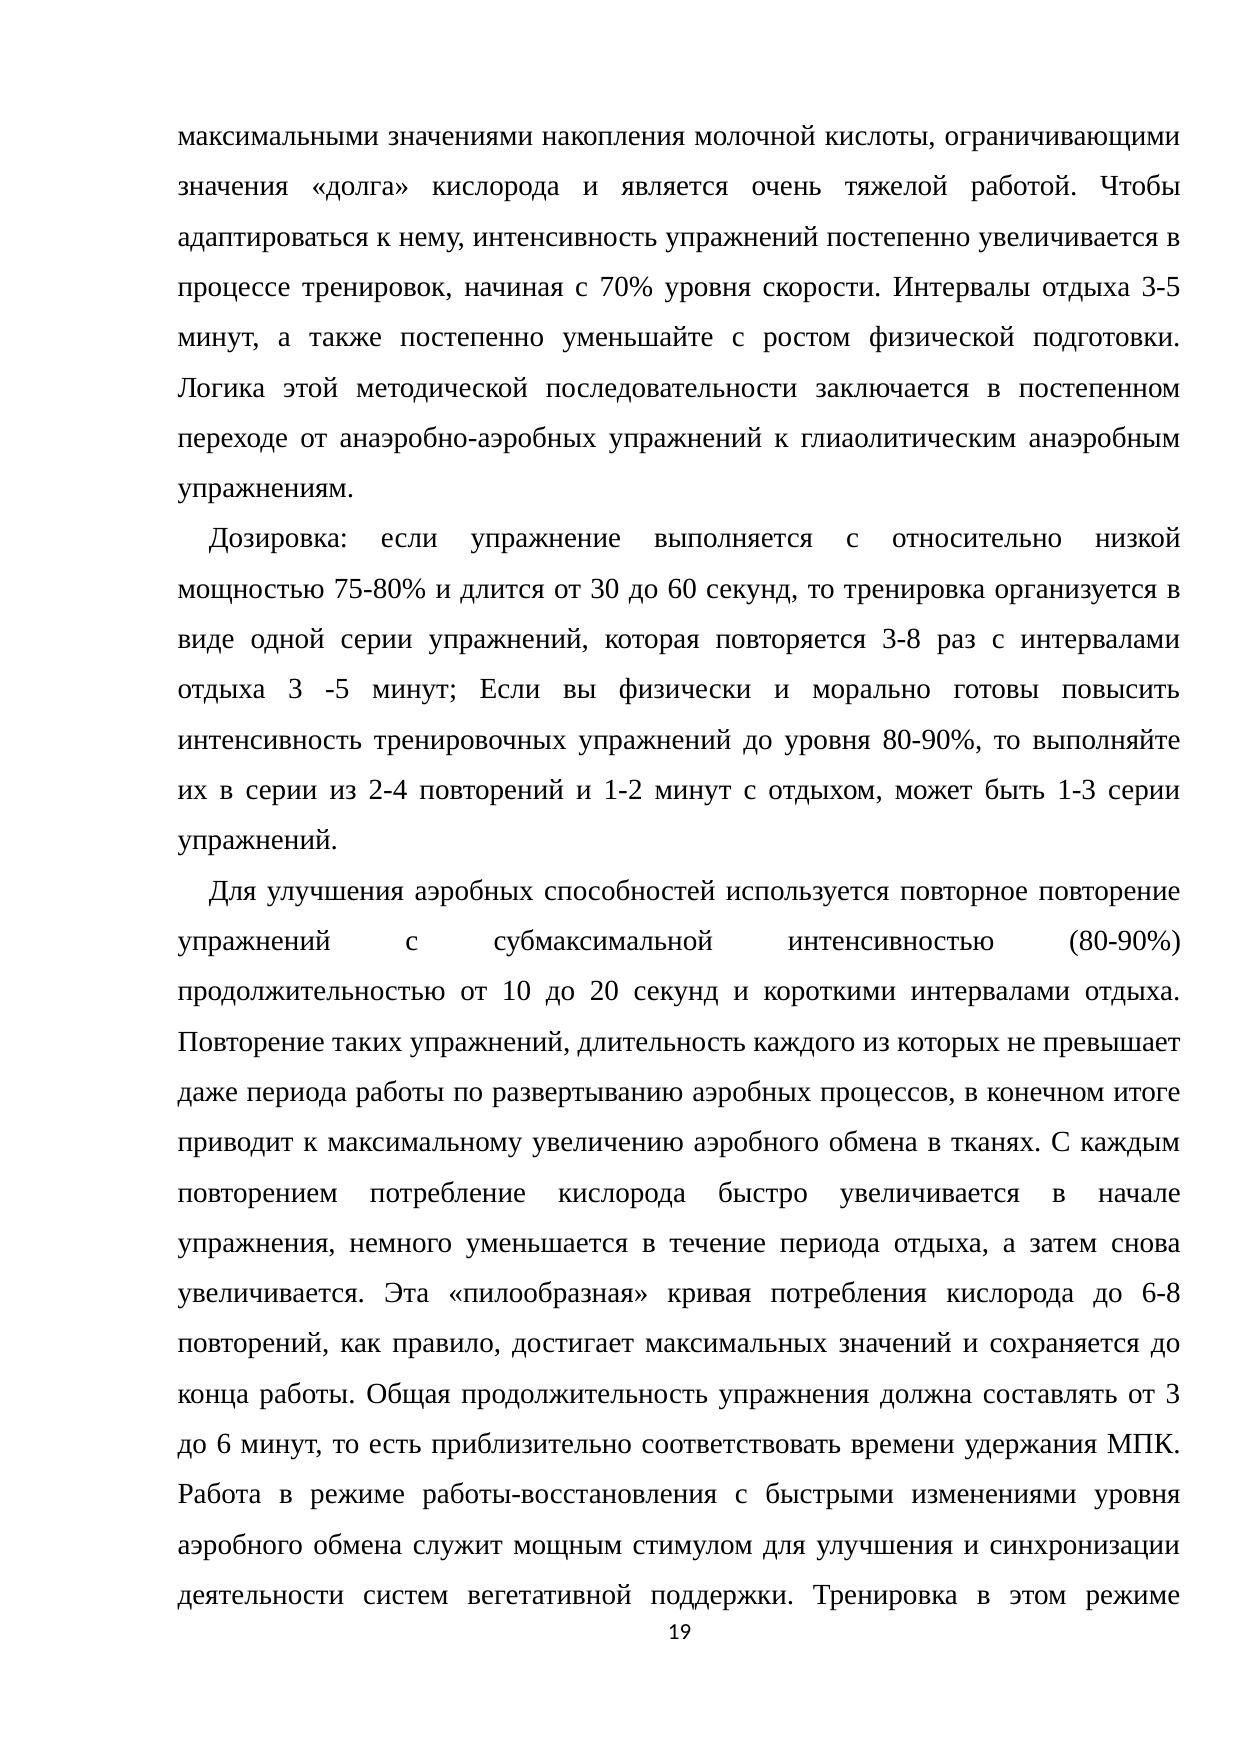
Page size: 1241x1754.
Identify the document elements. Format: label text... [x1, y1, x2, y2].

text Дозировка: если упражнение выполняется с относительно низкой мощностью 75-80% и длится от 30 до 60 секунд, то тренировка организуется в виде одной серии упражнений, которая повторяется 3-8 раз с интервалами отдыха 3 -5 минут; Если вы физически и морально готовы повысить интенсивность тренировочных упражнений до уровня 80-90%, то выполняйте их в серии из 2-4 повторений и 1-2 минут с отдыхом, может быть 1-3 серии упражнений. [177, 521, 1181, 856]
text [177, 118, 1181, 504]
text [177, 873, 1181, 1611]
